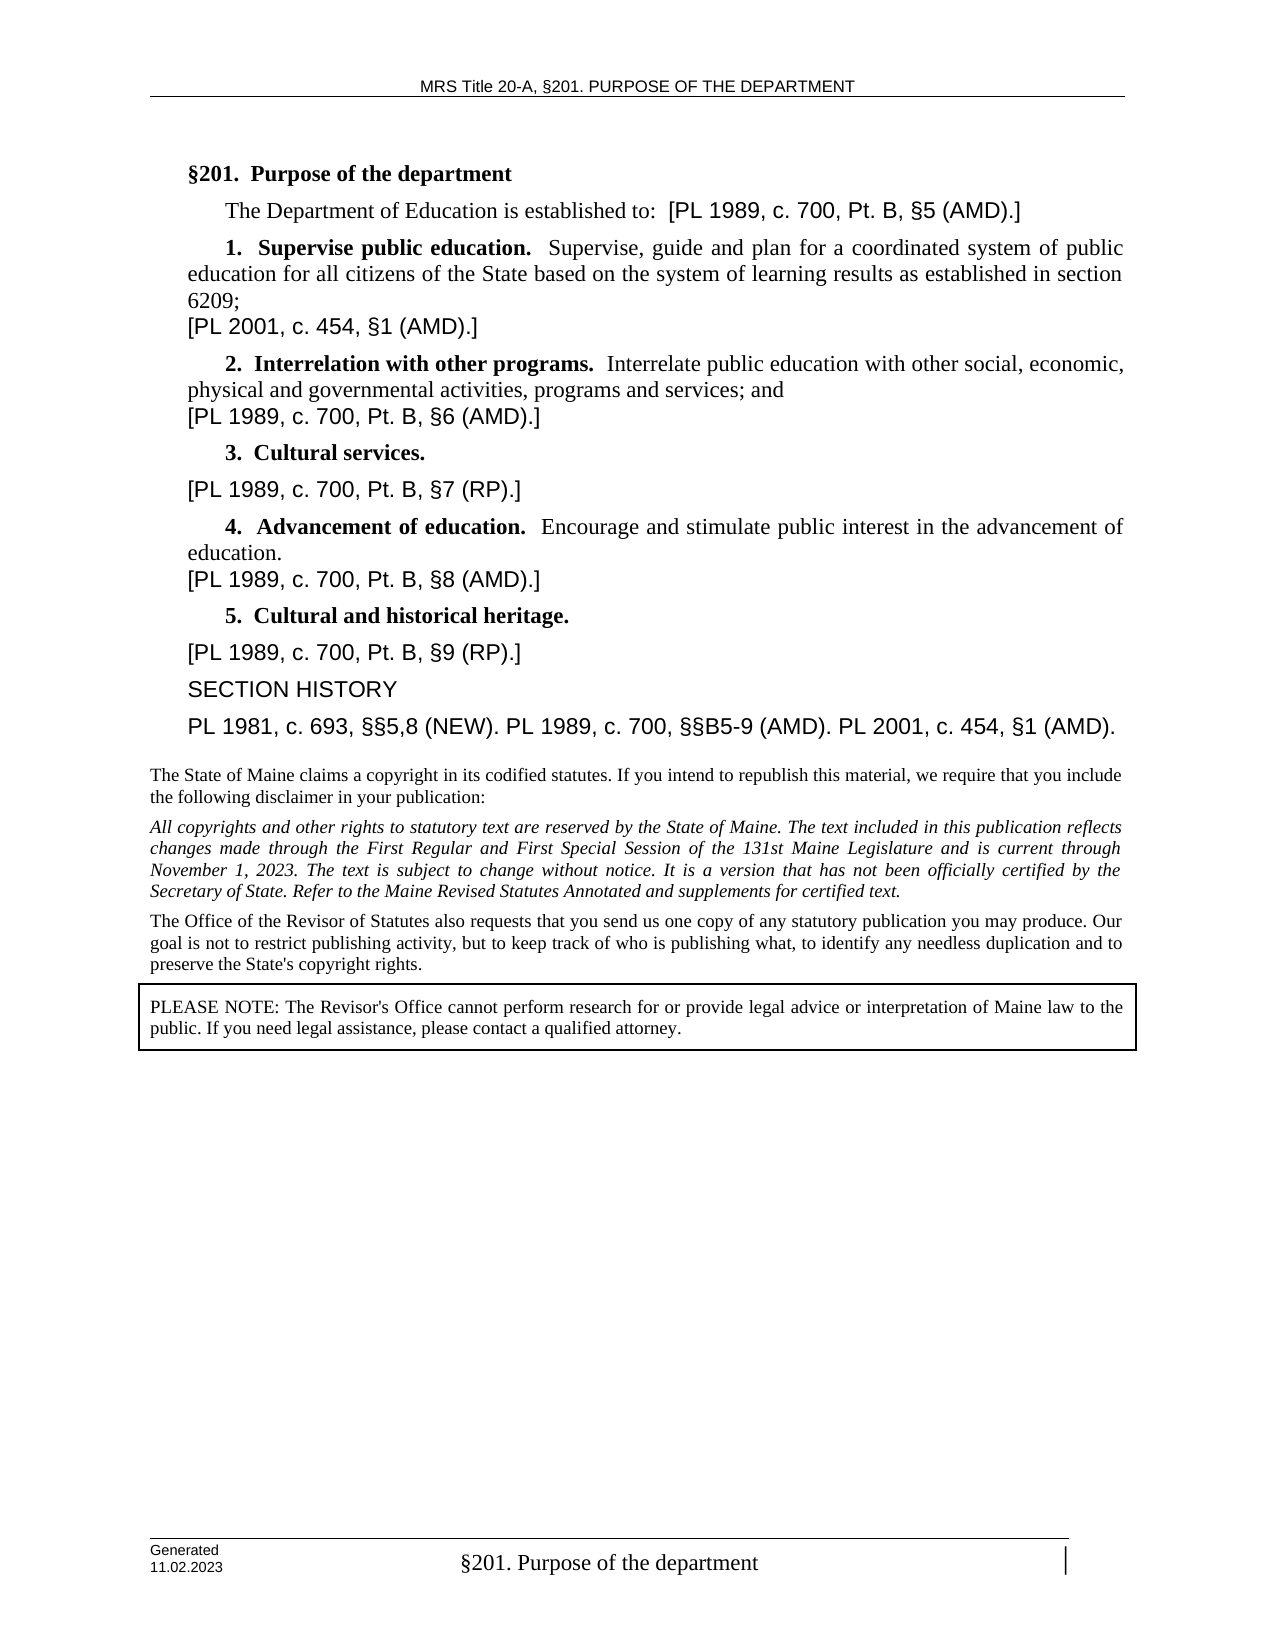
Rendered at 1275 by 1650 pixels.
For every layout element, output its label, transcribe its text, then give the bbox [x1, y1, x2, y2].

text 1. Supervise public education. Supervise, guide and plan for a coordinated system of public education for all citizens of the State based on the system of learning results as established in section 6209; [187, 234, 1125, 313]
text PLEASE NOTE: The Revisor's Office cannot perform research for or provide legal advice or interpretation of Maine law to the public. If you need legal assistance, please contact a qualified attorney. [140, 985, 1135, 1049]
text 5. Cultural and historical heritage. [187, 602, 1125, 629]
text All copyrights and other rights to statutory text are reserved by the State of Maine. The text included in this publication reflects changes made through the First Regular and First Special Session of the 131st Maine Legislature and is current through November 1, 2023 . The text is subject to change without notice. It is a version that has not been officially certified by the Secretary of State. Refer to the Maine Revised Statutes Annotated and supplements for certified text. [150, 816, 1125, 902]
text The Department of Education is established to: [PL 1989, c. 700, Pt. B, §5 (AMD).] [187, 197, 1125, 224]
text SECTION HISTORY [187, 676, 1125, 702]
text [PL 1989, c. 700, Pt. B, §9 (RP).] [187, 639, 1125, 666]
text [PL 2001, c. 454, §1 (AMD).] [187, 313, 1125, 339]
text 3. Cultural services. [187, 439, 1125, 466]
text The Office of the Revisor of Statutes also requests that you send us one copy of any statutory publication you may produce. Our goal is not to restrict publishing activity, but to keep track of who is publishing what, to identify any needless duplication and to preserve the State's copyright rights. [150, 910, 1125, 975]
text §201. Purpose of the department [187, 160, 1125, 187]
text PL 1981, c. 693, §§5,8 (NEW). PL 1989, c. 700, §§B5-9 (AMD). PL 2001, c. 454, §1 (AMD). [187, 713, 1125, 739]
text [PL 1989, c. 700, Pt. B, §6 (AMD).] [187, 403, 1125, 429]
text 2. Interrelation with other programs. Interrelate public education with other social, economic, physical and governmental activities, programs and services; and [187, 350, 1125, 403]
text [PL 1989, c. 700, Pt. B, §7 (RP).] [187, 476, 1125, 502]
text [PL 1989, c. 700, Pt. B, §8 (AMD).] [187, 566, 1125, 592]
text 4. Advancement of education. Encourage and stimulate public interest in the advancement of education. [187, 513, 1125, 566]
text The State of Maine claims a copyright in its codified statutes. If you intend to republish this material, we require that you include the following disclaimer in your publication: [150, 764, 1125, 807]
